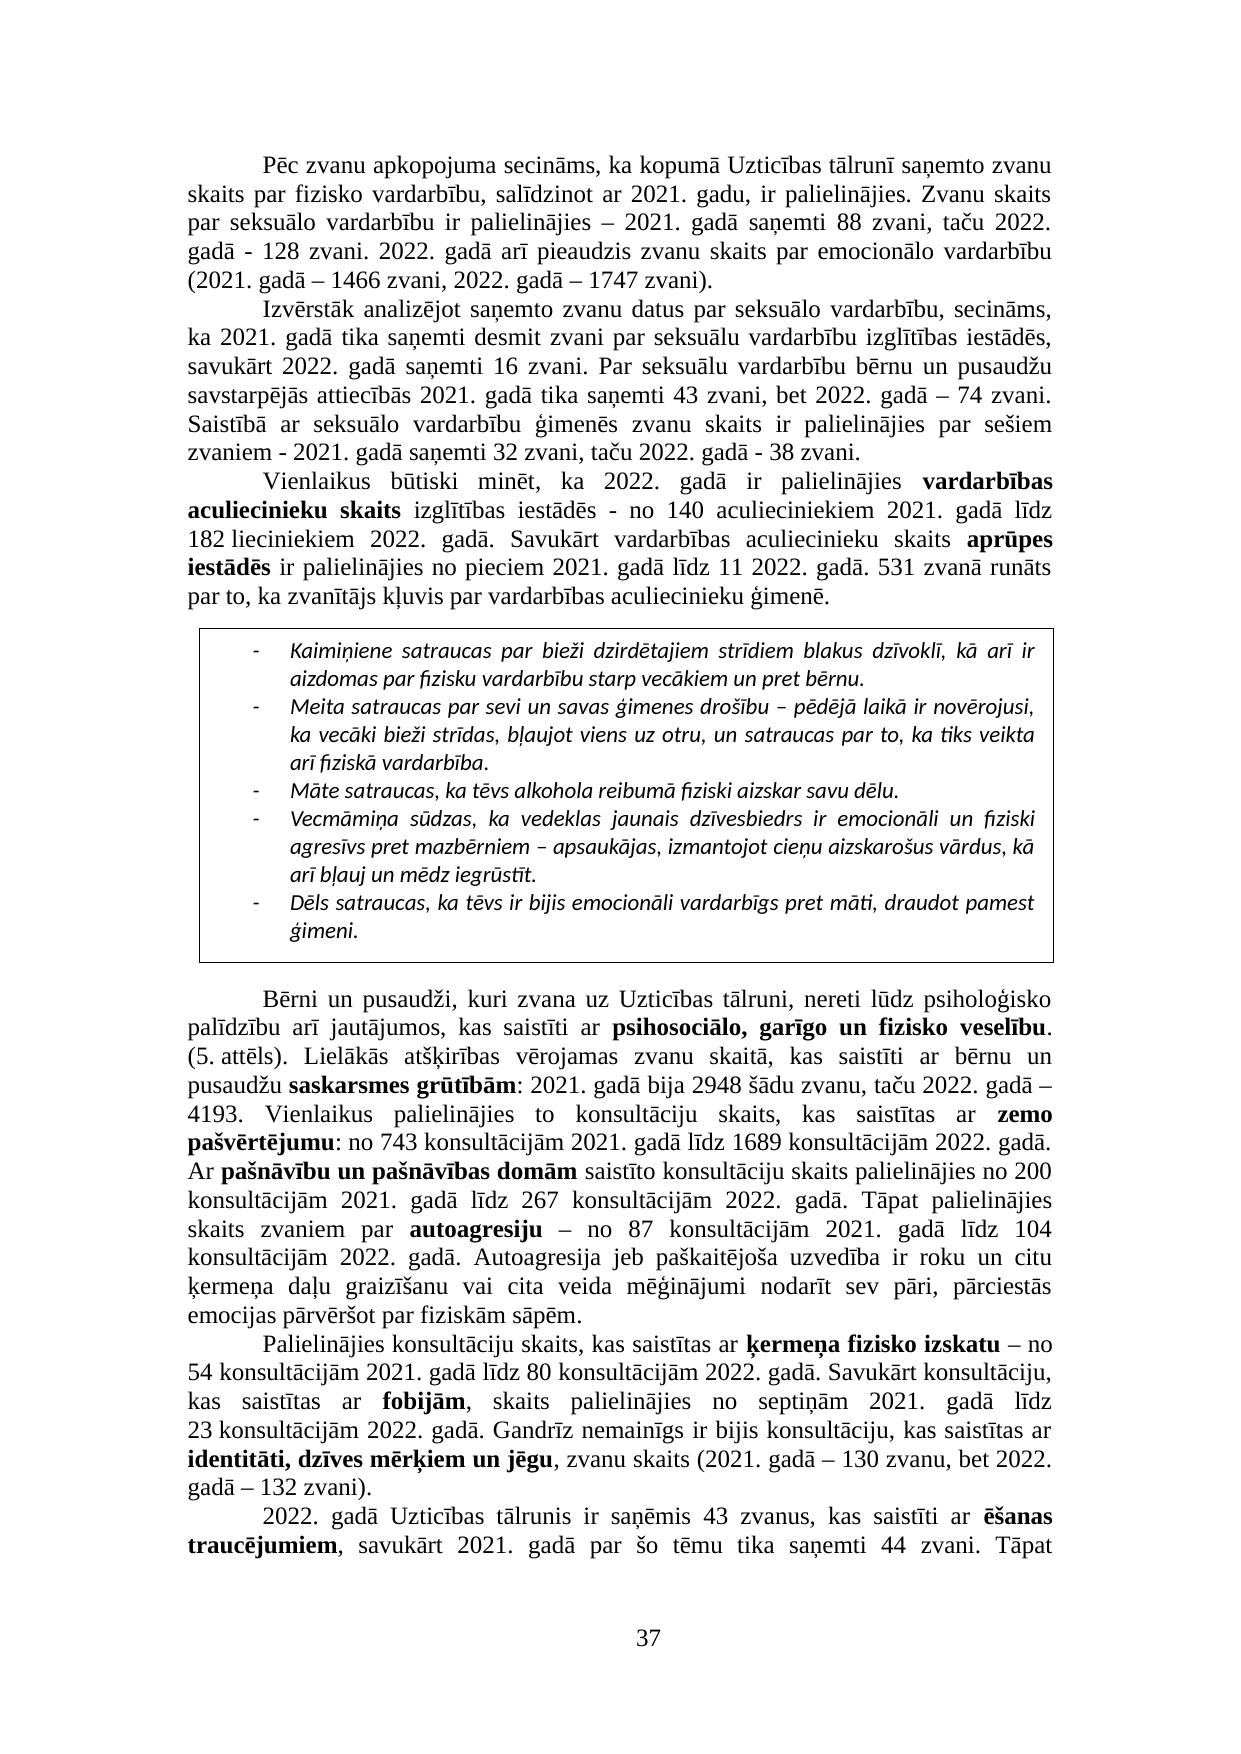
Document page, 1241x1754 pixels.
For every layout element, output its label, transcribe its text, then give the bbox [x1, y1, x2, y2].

text Palielinājies konsultāciju skaits, kas saistītas ar ķermeņa fizisko izskatu – no 54 konsultācijām 2021. gadā līdz 80 konsultācijām 2022. gadā. Savukārt konsultāciju, kas saistītas ar fobijām, skaits palielinājies no septiņām 2021. gadā līdz 23 konsultācijām 2022. gadā. Gandrīz nemainīgs ir bijis konsultāciju, kas saistītas ar identitāti, dzīves mērķiem un jēgu, zvanu skaits (2021. gadā – 130 zvanu, bet 2022. gadā – 132 zvani). [187, 1329, 1053, 1501]
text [187, 1501, 1053, 1559]
text Bērni un pusaudži, kuri zvana uz Uzticības tālruni, nereti lūdz psiholoģisko palīdzību arī jautājumos, kas saistīti ar psihosociālo, garīgo un fizisko veselību. (5. attēls). Lielākās atšķirības vērojamas zvanu skaitā, kas saistīti ar bērnu un pusaudžu saskarsmes grūtībām: 2021. gadā bija 2948 šādu zvanu, taču 2022. gadā – 4193. Vienlaikus palielinājies to konsultāciju skaits, kas saistītas ar zemo pašvērtējumu: no 743 konsultācijām 2021. gadā līdz 1689 konsultācijām 2022. gadā. Ar pašnāvību un pašnāvības domām saistīto konsultāciju skaits palielinājies no 200 konsultācijām 2021. gadā līdz 267 konsultācijām 2022. gadā. Tāpat palielinājies skaits zvaniem par autoagresiju – no 87 konsultācijām 2021. gadā līdz 104 konsultācijām 2022. gadā. Autoagresija jeb paškaitējoša uzvedība ir roku un citu ķermeņa daļu graizīšanu vai cita veida mēģinājumi nodarīt sev pāri, pārciestās emocijas pārvēršot par fiziskām sāpēm. [187, 984, 1053, 1329]
text Pēc zvanu apkopojuma secināms, ka kopumā Uzticības tālrunī saņemto zvanu skaits par fizisko vardarbību, salīdzinot ar 2021. gadu, ir palielinājies. Zvanu skaits par seksuālo vardarbību ir palielinājies – 2021. gadā saņemti 88 zvani, taču 2022. gadā - 128 zvani. 2022. gadā arī pieaudzis zvanu skaits par emocionālo vardarbību (2021. gadā – 1466 zvani, 2022. gadā – 1747 zvani). [187, 150, 1053, 294]
text Vienlaikus būtiski minēt, ka 2022. gadā ir palielinājies vardarbības aculiecinieku skaits izglītības iestādēs - no 140 aculieciniekiem 2021. gadā līdz 182 lieciniekiem 2022. gadā. Savukārt vardarbības aculiecinieku skaits aprūpes iestādēs ir palielinājies no pieciem 2021. gadā līdz 11 2022. gadā. 531 zvanā runāts par to, ka zvanītājs kļuvis par vardarbības aculiecinieku ģimenē. [187, 466, 1053, 610]
text Izvērstāk analizējot saņemto zvanu datus par seksuālo vardarbību, secināms, ka 2021. gadā tika saņemti desmit zvani par seksuālu vardarbību izglītības iestādēs, savukārt 2022. gadā saņemti 16 zvani. Par seksuālu vardarbību bērnu un pusaudžu savstarpējās attiecībās 2021. gadā tika saņemti 43 zvani, bet 2022. gadā – 74 zvani. Saistībā ar seksuālo vardarbību ģimenēs zvanu skaits ir palielinājies par sešiem zvaniem - 2021. gadā saņemti 32 zvani, taču 2022. gadā - 38 zvani. [187, 294, 1053, 466]
